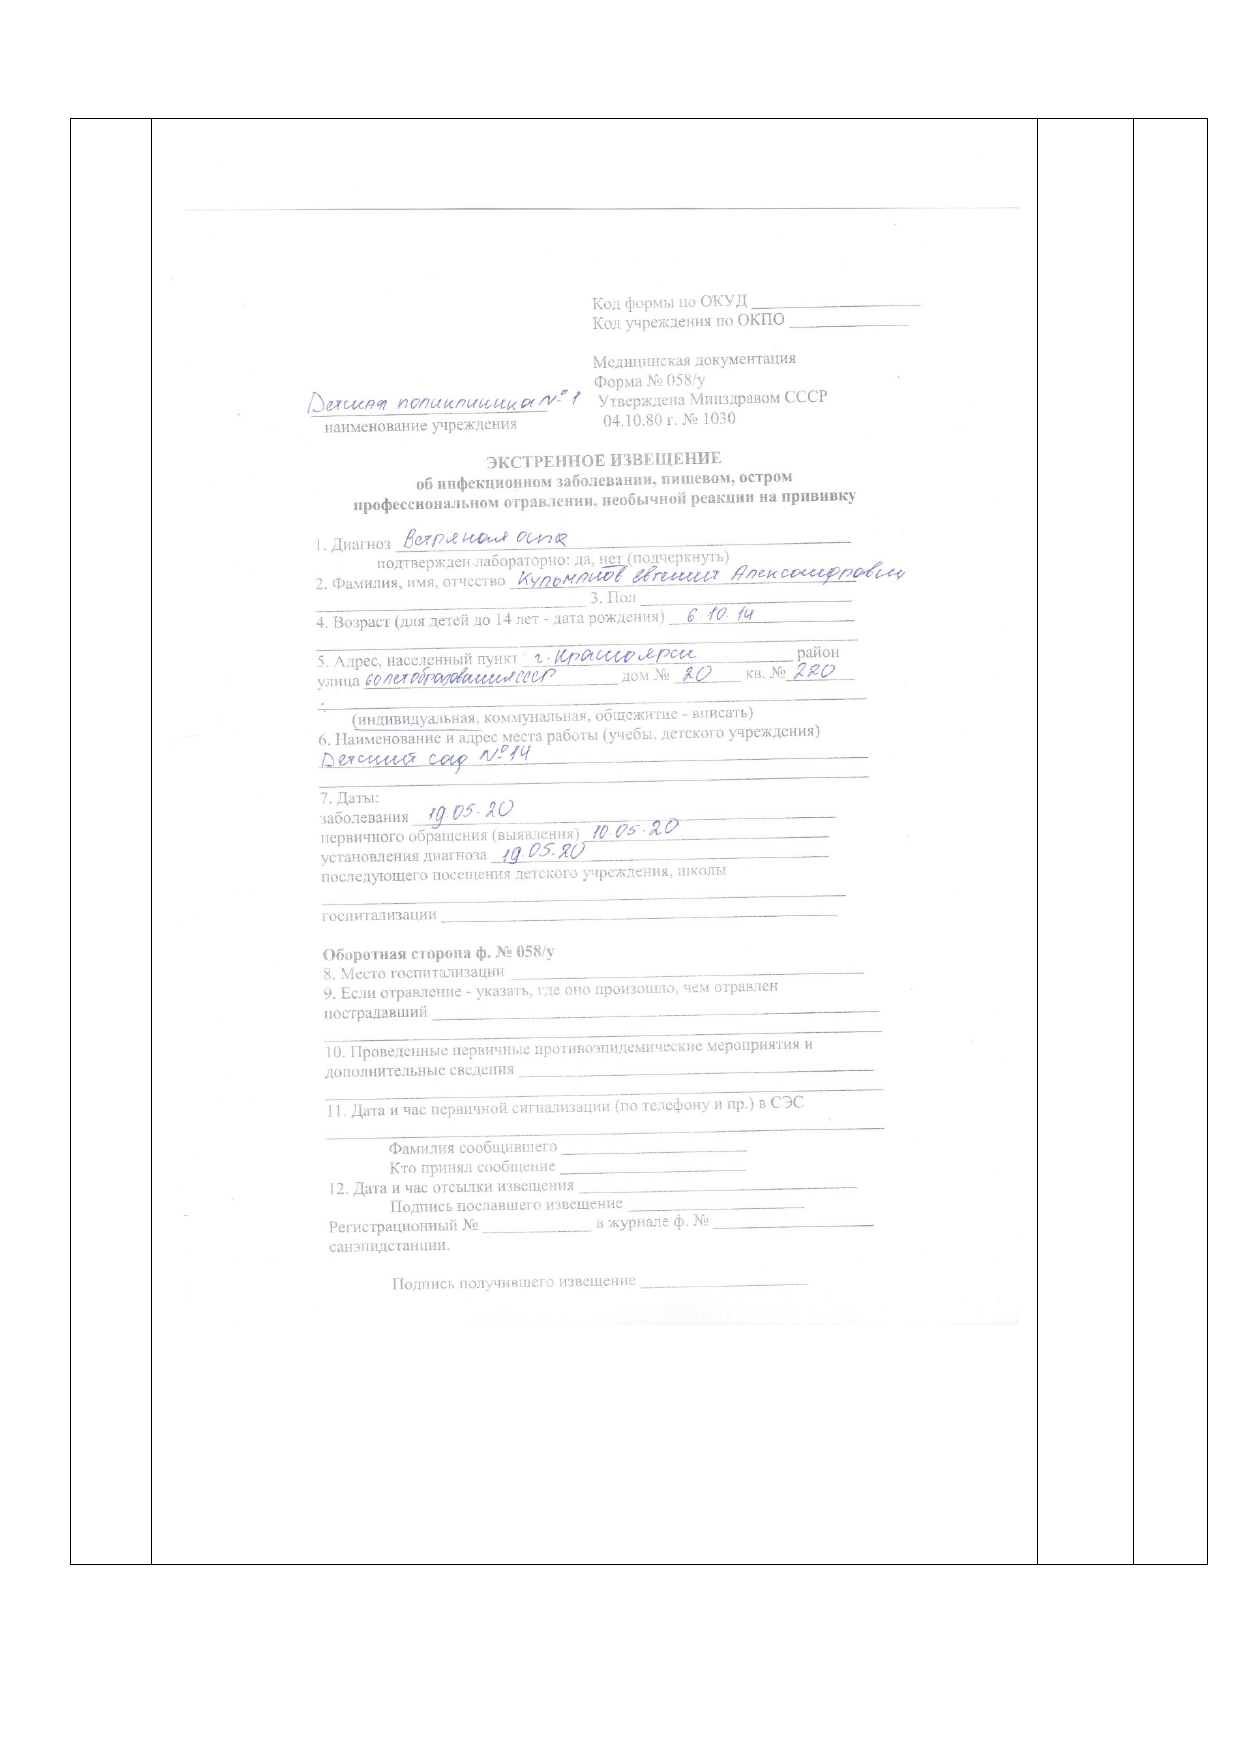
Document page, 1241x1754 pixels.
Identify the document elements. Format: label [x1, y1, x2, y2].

table_cell [152, 119, 1037, 1564]
table_cell [1134, 119, 1207, 1564]
table_cell [71, 119, 151, 1564]
table_cell [1038, 119, 1133, 1564]
picture [162, 147, 1026, 1336]
